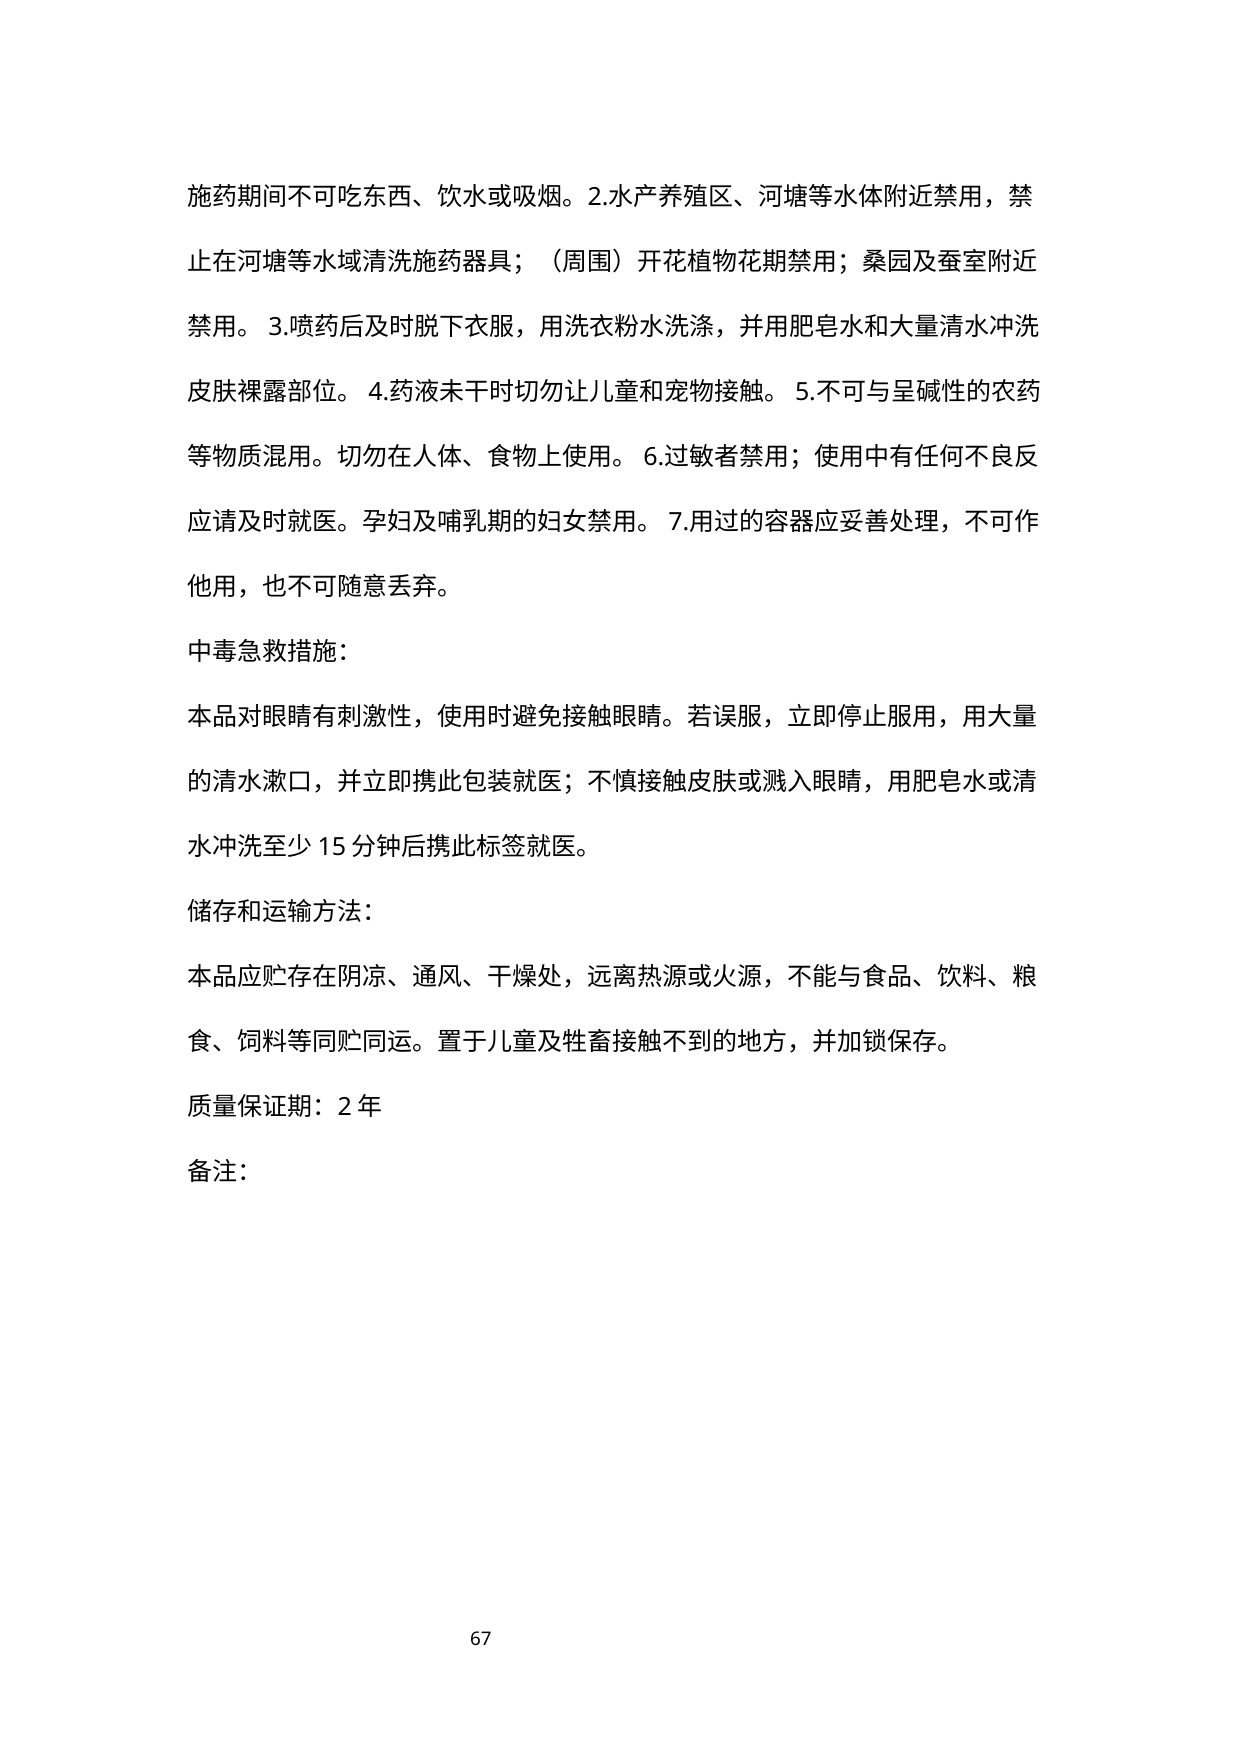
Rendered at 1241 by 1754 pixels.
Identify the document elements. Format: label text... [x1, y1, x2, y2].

text 储存和运输方法： [187, 877, 1053, 942]
text 中毒急救措施： 本品对眼睛有刺激性，使用时避免接触眼睛。若误服，立即停止服用，用大量的清水漱口，并立即携此包装就医；不慎接触皮肤或溅入眼睛，用肥皂水或清水冲洗至少15分钟后携此标签就医。 [187, 617, 1053, 877]
text 质量保证期：2年 [187, 1072, 1053, 1137]
text 备注： [187, 1137, 1053, 1202]
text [187, 162, 1053, 617]
text 本品应贮存在阴凉、通风、干燥处，远离热源或火源，不能与食品、饮料、粮食、饲料等同贮同运。置于儿童及牲畜接触不到的地方，并加锁保存。 [187, 942, 1053, 1072]
